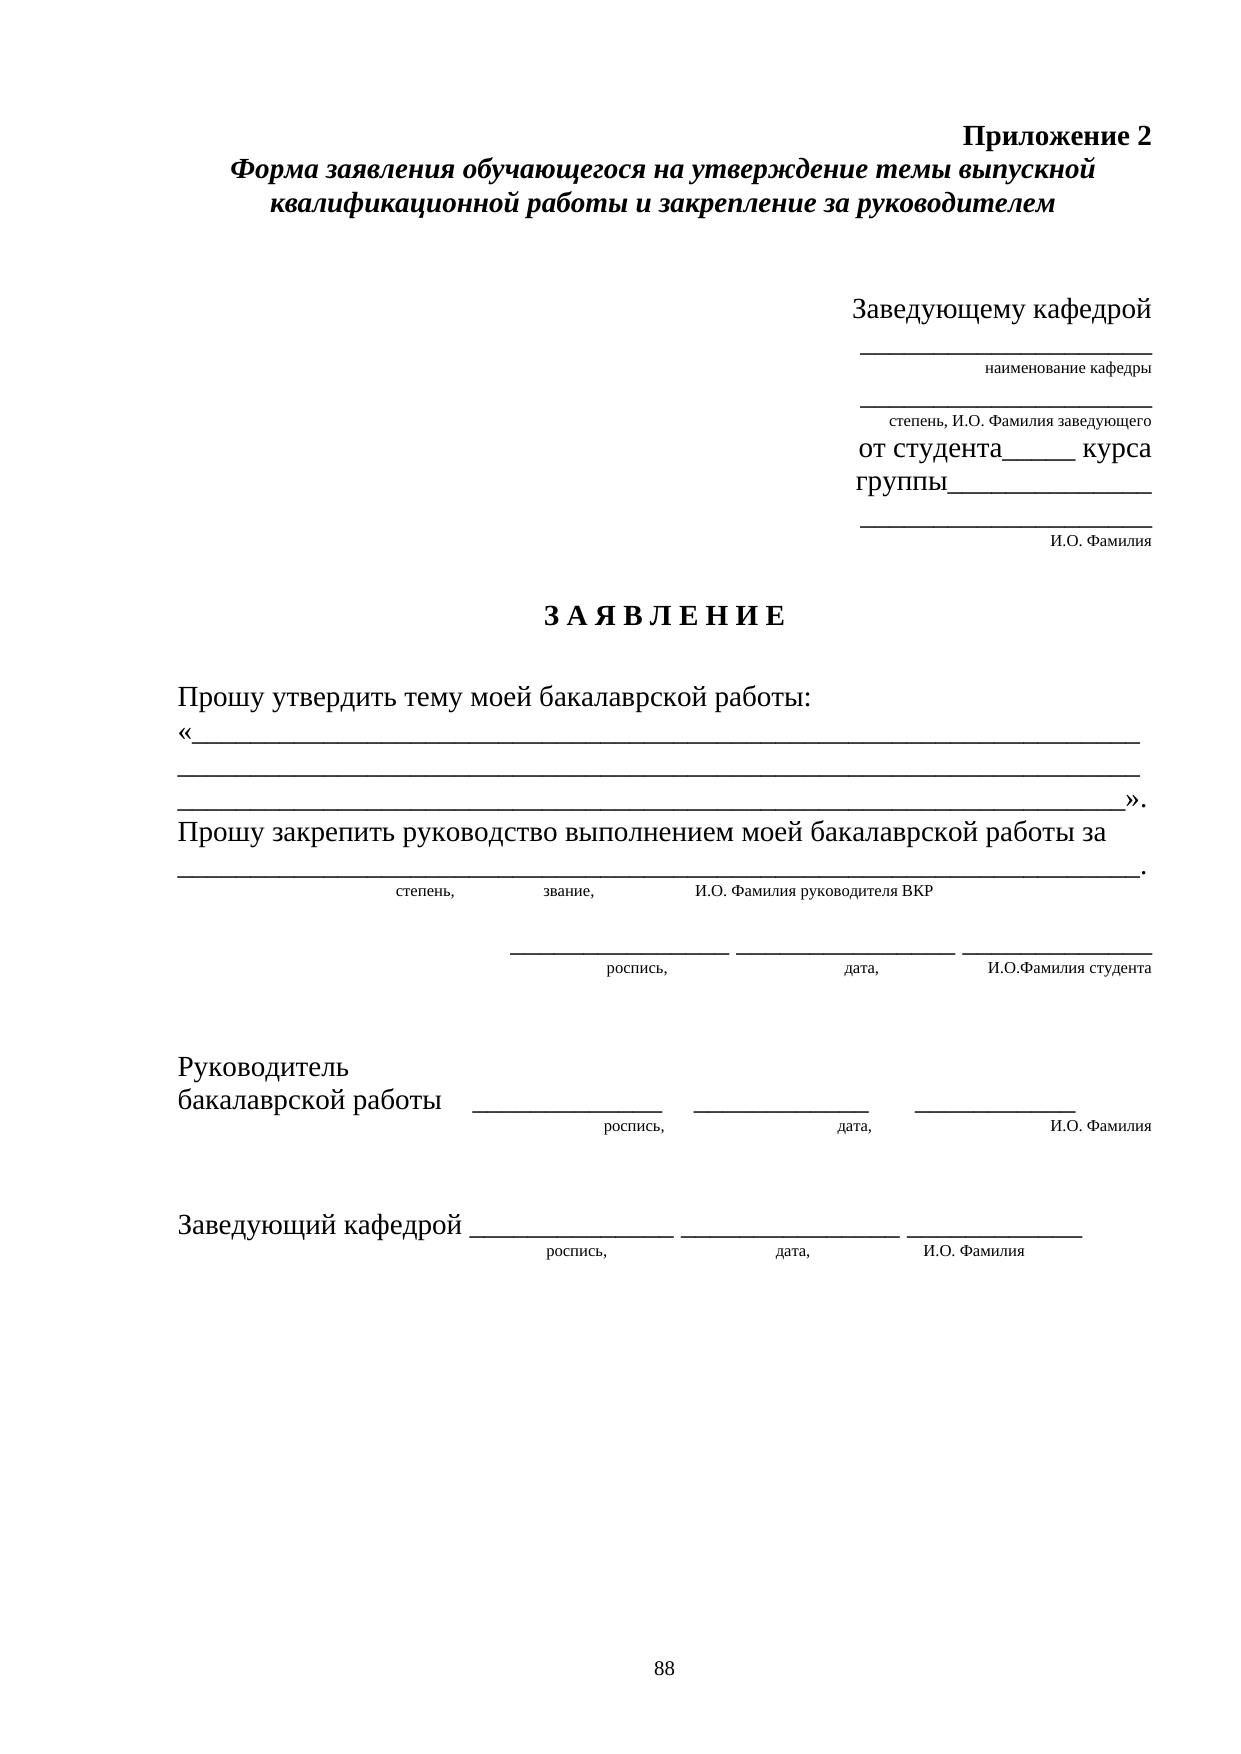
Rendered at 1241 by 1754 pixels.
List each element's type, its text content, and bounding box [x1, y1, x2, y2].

text Заведующему кафедрой [177, 291, 1152, 324]
text роспись, дата, И.О.Фамилия студента [177, 957, 1152, 977]
text Прошу закрепить руководство выполнением моей бакалаврской работы за [177, 814, 1152, 847]
text Форма заявления обучающегося на утверждение темы выпускной [177, 152, 1152, 185]
text ____________________ [177, 497, 1152, 531]
text _________________________________________________________________». [177, 780, 1152, 814]
text группы______________ [177, 463, 1152, 497]
text __________________________________________________________________. [177, 847, 1152, 881]
text степень, звание, И.О. Фамилия руководителя ВКР [177, 881, 1152, 900]
text _______________ _______________ _____________ [177, 924, 1152, 957]
text бакалаврской работы _____________ ____________ ___________ [177, 1082, 1152, 1116]
text Приложение 2 [177, 118, 1152, 152]
text Прошу утвердить тему моей бакалаврской работы: [177, 679, 1152, 713]
text ____________________ [177, 377, 1152, 411]
text «_________________________________________________________________ [177, 713, 1152, 747]
text степень, И.О. Фамилия заведующего [177, 411, 1152, 430]
text квалификационной работы и закрепление за руководителем [177, 185, 1152, 219]
text З А Я В Л Е Н И Е [177, 598, 1152, 631]
text от студента_____ курса [177, 430, 1152, 463]
text Руководитель [177, 1049, 1152, 1082]
text роспись, дата, И.О. Фамилия [177, 1241, 1152, 1260]
text И.О. Фамилия [177, 531, 1152, 550]
text __________________________________________________________________ [177, 747, 1152, 780]
text роспись, дата, И.О. Фамилия [177, 1116, 1152, 1135]
text Заведующий кафедрой ______________ _______________ ____________ [177, 1207, 1152, 1241]
text наименование кафедры [177, 358, 1152, 377]
text ____________________ [177, 324, 1152, 358]
